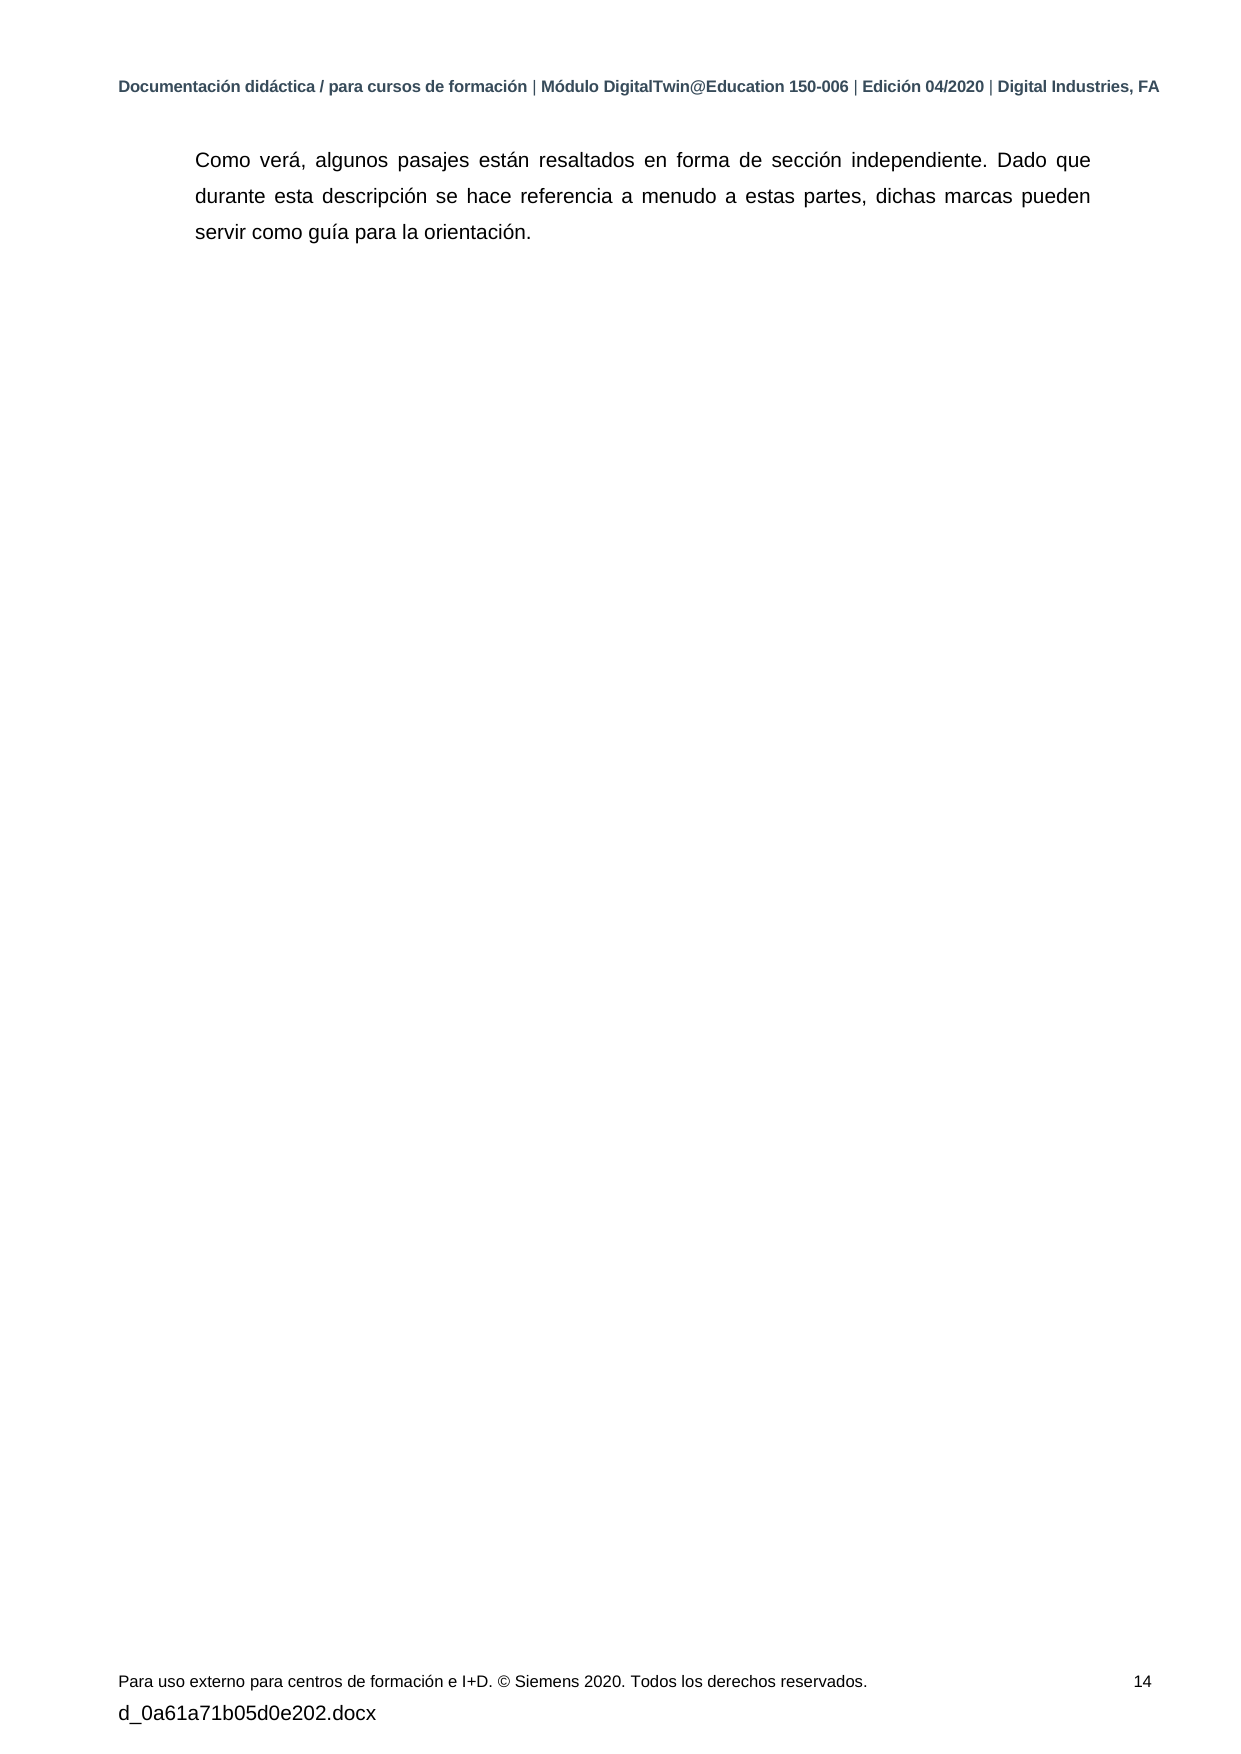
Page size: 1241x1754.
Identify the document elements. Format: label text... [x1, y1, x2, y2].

text Como verá, algunos pasajes están resaltados en forma de sección independiente. Dado que durante esta descripción se hace referencia a menudo a estas partes, dichas marcas pueden servir como guía para la orientación. [195, 148, 1092, 243]
